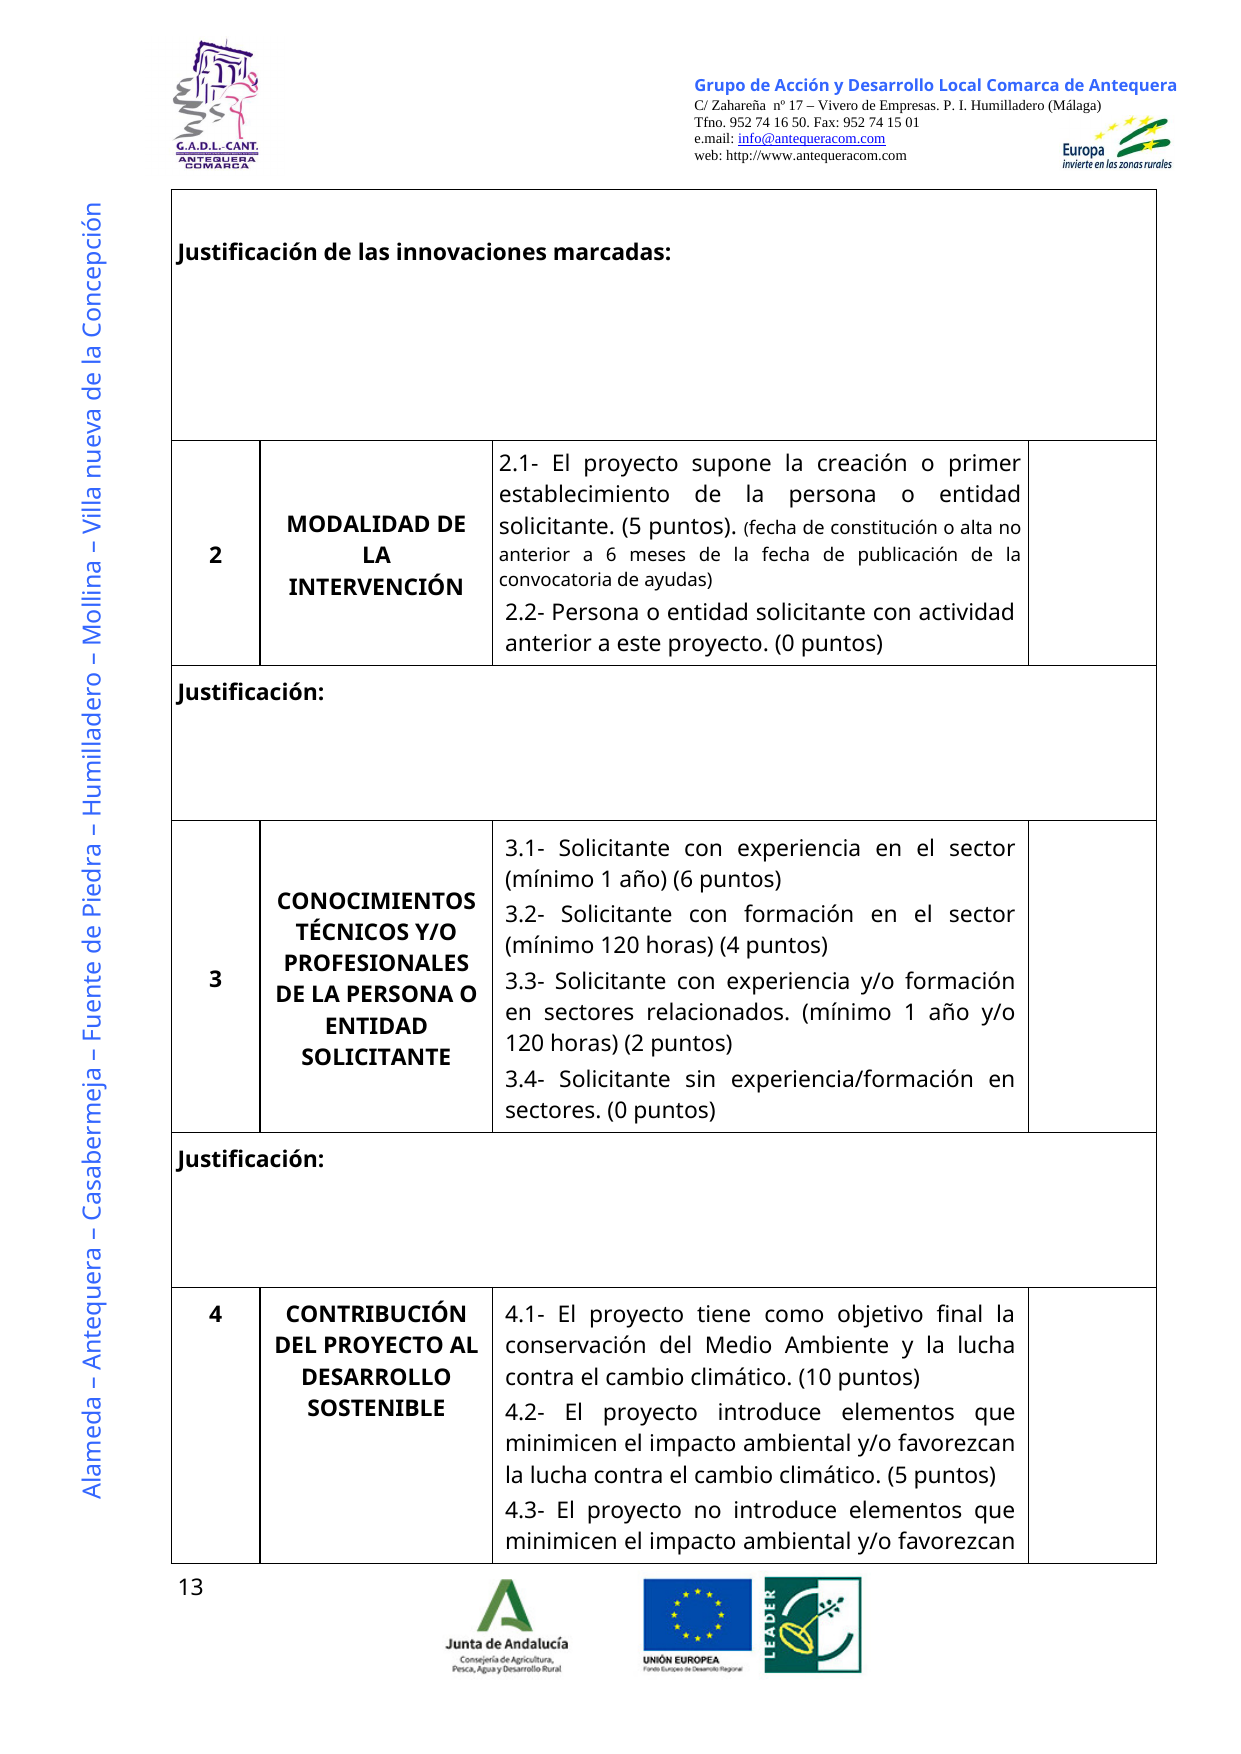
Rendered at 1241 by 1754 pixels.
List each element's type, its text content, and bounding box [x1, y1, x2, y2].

table_cell [1029, 821, 1156, 1132]
table_cell CONOCIMIENTOS TÉCNICOS Y/O PROFESIONALES DE LA PERSONA O ENTIDAD SOLICITANTE [261, 821, 492, 1132]
table_cell [1029, 1288, 1156, 1563]
table_cell [1029, 441, 1156, 665]
picture [420, 1570, 879, 1680]
picture [1059, 115, 1175, 171]
table_cell 4 [172, 1288, 259, 1563]
table_cell CONTRIBUCIÓN DEL PROYECTO AL DESARROLLO SOSTENIBLE [261, 1288, 492, 1563]
table_cell Justificación: [172, 1133, 1156, 1287]
picture [145, 36, 285, 176]
table_cell 2.1- El proyecto supone la creación o primer establecimiento de la persona o entidad solicitante. (5 puntos). (fecha de constitución o alta no anterior a 6 meses de la fecha de publicación de la convocatoria de ayudas) 2.2- Persona o entidad solicitante con actividad anterior a este proyecto. (0 puntos) [493, 441, 1028, 665]
table_cell 3.1- Solicitante con experiencia en el sector (mínimo 1 año) (6 puntos) 3.2- Solicitante con formación en el sector (mínimo 120 horas) (4 puntos) 3.3- Solicitante con experiencia y/o formación en sectores relacionados. (mínimo 1 año y/o 120 horas) (2 puntos) 3.4- Solicitante sin experiencia/formación en sectores. (0 puntos) [493, 821, 1028, 1132]
table_cell MODALIDAD DE LA INTERVENCIÓN [261, 441, 492, 665]
table_cell 2 [172, 441, 259, 665]
table_cell 3 [172, 821, 259, 1132]
table_cell Justificación: [172, 666, 1156, 820]
